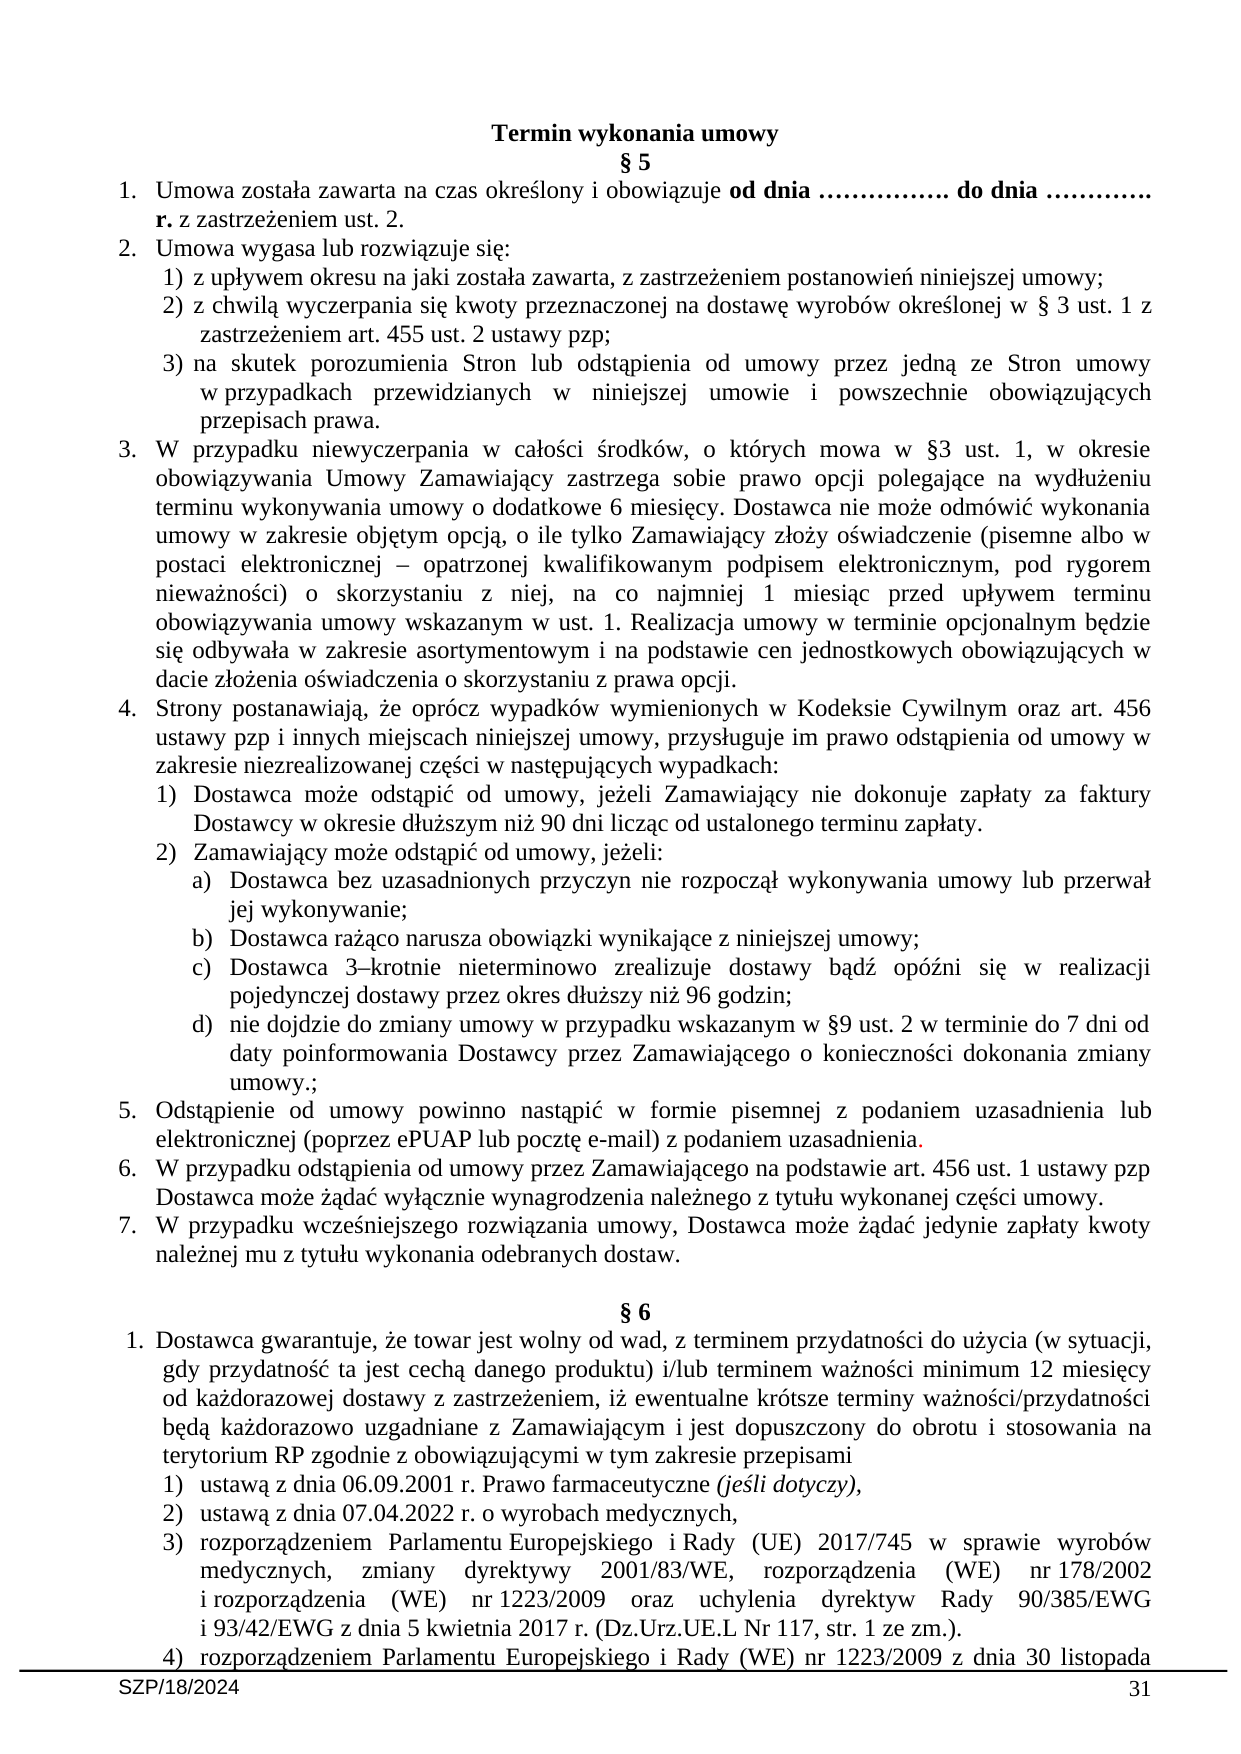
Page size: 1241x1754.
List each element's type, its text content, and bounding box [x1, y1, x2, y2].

text Termin wykonania umowy [118, 118, 1152, 147]
list Umowa została zawarta na czas określony i obowiązuje od dnia ……………. do dnia …………. r. z zastrzeżeniem ust. 2. [118, 176, 1152, 233]
list rozporządzeniem Parlamentu Europejskiego i Rady (UE) 2017/745 w sprawie wyrobów medycznych, zmiany dyrektywy 2001/83/WE, rozporządzenia (WE) nr 178/2002 i rozporządzenia (WE) nr 1223/2009 oraz uchylenia dyrektyw Rady 90/385/EWG i 93/42/EWG z dnia 5 kwietnia 2017 r. (Dz.Urz.UE.L Nr 117, str. 1 ze zm.). [162, 1527, 1152, 1642]
list Dostawca może odstąpić od umowy, jeżeli Zamawiający nie dokonuje zapłaty za faktury Dostawcy w okresie dłuższym niż 90 dni licząc od ustalonego terminu zapłaty. [156, 779, 1152, 837]
list ustawą z dnia 06.09.2001 r. Prawo farmaceutyczne (jeśli dotyczy), [162, 1469, 1152, 1498]
list W przypadku odstąpienia od umowy przez Zamawiającego na podstawie art. 456 ust. 1 ustawy pzp Dostawca może żądać wyłącznie wynagrodzenia należnego z tytułu wykonanej części umowy. [118, 1153, 1152, 1211]
list Dostawca 3–krotnie nieterminowo zrealizuje dostawy bądź opóźni się w realizacji pojedynczej dostawy przez okres dłuższy niż 96 godzin; [192, 952, 1152, 1009]
list Umowa wygasa lub rozwiązuje się: [118, 233, 1152, 262]
list Dostawca rażąco narusza obowiązki wynikające z niniejszej umowy; [192, 923, 1152, 952]
list ustawą z dnia 07.04.2022 r. o wyrobach medycznych, [162, 1498, 1152, 1527]
list Dostawca bez uzasadnionych przyczyn nie rozpoczął wykonywania umowy lub przerwał jej wykonywanie; [192, 866, 1152, 923]
list W przypadku wcześniejszego rozwiązania umowy, Dostawca może żądać jedynie zapłaty kwoty należnej mu z tytułu wykonania odebranych dostaw. [118, 1211, 1152, 1268]
list Strony postanawiają, że oprócz wypadków wymienionych w Kodeksie Cywilnym oraz art. 456 ustawy pzp i innych miejscach niniejszej umowy, przysługuje im prawo odstąpienia od umowy w zakresie niezrealizowanej części w następujących wypadkach: [118, 693, 1152, 779]
text § 6 [118, 1297, 1152, 1326]
list na skutek porozumienia Stron lub odstąpienia od umowy przez jedną ze Stron umowy w przypadkach przewidzianych w niniejszej umowie i powszechnie obowiązujących przepisach prawa. [162, 348, 1152, 434]
list z upływem okresu na jaki została zawarta, z zastrzeżeniem postanowień niniejszej umowy; [162, 262, 1152, 291]
list Zamawiający może odstąpić od umowy, jeżeli: [156, 837, 1152, 866]
list Dostawca gwarantuje, że towar jest wolny od wad, z terminem przydatności do użycia (w sytuacji, gdy przydatność ta jest cechą danego produktu) i/lub terminem ważności minimum 12 miesięcy od każdorazowej dostawy z zastrzeżeniem, iż ewentualne krótsze terminy ważności/przydatności będą każdorazowo uzgadniane z Zamawiającym i jest dopuszczony do obrotu i stosowania na terytorium RP zgodnie z obowiązującymi w tym zakresie przepisami [125, 1326, 1152, 1469]
text § 5 [118, 147, 1152, 176]
list Odstąpienie od umowy powinno nastąpić w formie pisemnej z podaniem uzasadnienia lub elektronicznej (poprzez ePUAP lub pocztę e-mail) z podaniem uzasadnienia. [118, 1096, 1152, 1153]
list z chwilą wyczerpania się kwoty przeznaczonej na dostawę wyrobów określonej w § 3 ust. 1 z zastrzeżeniem art. 455 ust. 2 ustawy pzp; [162, 291, 1152, 348]
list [162, 1642, 1152, 1671]
list W przypadku niewyczerpania w całości środków, o których mowa w §3 ust. 1, w okresie obowiązywania Umowy Zamawiający zastrzega sobie prawo opcji polegające na wydłużeniu terminu wykonywania umowy o dodatkowe 6 miesięcy. Dostawca nie może odmówić wykonania umowy w zakresie objętym opcją, o ile tylko Zamawiający złoży oświadczenie (pisemne albo w postaci elektronicznej – opatrzonej kwalifikowanym podpisem elektronicznym, pod rygorem nieważności) o skorzystaniu z niej, na co najmniej 1 miesiąc przed upływem terminu obowiązywania umowy wskazanym w ust. 1. Realizacja umowy w terminie opcjonalnym będzie się odbywała w zakresie asortymentowym i na podstawie cen jednostkowych obowiązujących w dacie złożenia oświadczenia o skorzystaniu z prawa opcji. [118, 434, 1152, 693]
list nie dojdzie do zmiany umowy w przypadku wskazanym w §9 ust. 2 w terminie do 7 dni od daty poinformowania Dostawcy przez Zamawiającego o konieczności dokonania zmiany umowy.; [192, 1009, 1152, 1096]
